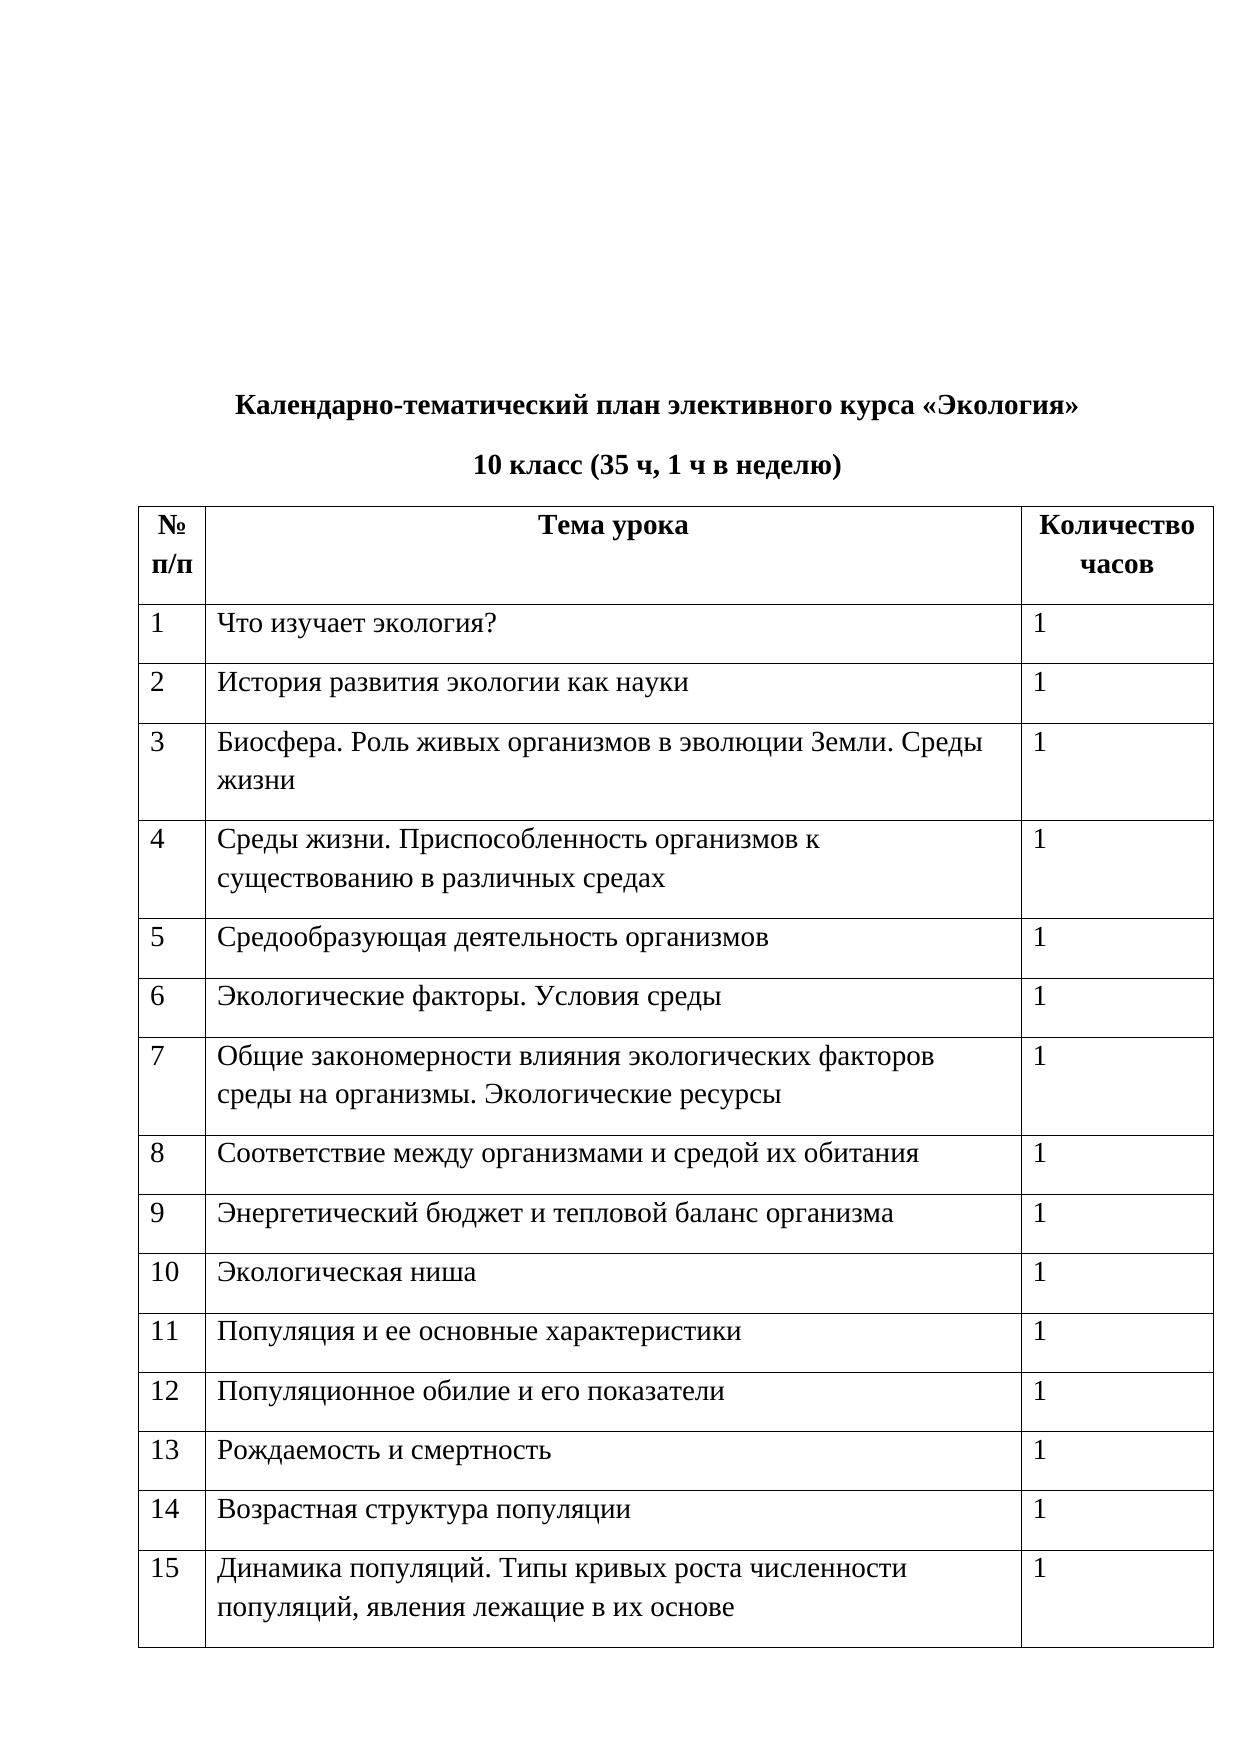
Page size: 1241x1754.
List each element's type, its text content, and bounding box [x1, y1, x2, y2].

table_cell 12 [139, 1373, 205, 1431]
table_cell 14 [139, 1491, 205, 1549]
table_cell Биосфера. Роль живых организмов в эволюции Земли. Среды жизни [206, 724, 1021, 820]
table_cell 3 [139, 724, 205, 820]
text 10 класс (35 ч, 1 ч в неделю) [150, 447, 1164, 480]
table_cell Возрастная структура популяции [206, 1491, 1021, 1549]
table_cell 1 [1022, 1136, 1213, 1194]
table_cell Энергетический бюджет и тепловой баланс организма [206, 1195, 1021, 1253]
table_cell История развития экологии как науки [206, 664, 1021, 723]
table_cell 2 [139, 664, 205, 723]
table_cell 1 [1022, 1195, 1213, 1253]
table_cell Соответствие между организмами и средой их обитания [206, 1136, 1021, 1194]
table_cell Рождаемость и смертность [206, 1432, 1021, 1490]
table_cell 1 [1022, 1432, 1213, 1490]
table_cell 9 [139, 1195, 205, 1253]
table_cell 1 [1022, 1038, 1213, 1134]
table_cell 1 [1022, 1551, 1213, 1647]
table_cell 1 [1022, 724, 1213, 820]
text Календарно-тематический план элективного курса «Экология» [150, 387, 1164, 421]
table_cell Экологическая ниша [206, 1254, 1021, 1312]
table_cell 13 [139, 1432, 205, 1490]
table_cell 1 [139, 605, 205, 663]
table_cell 1 [1022, 664, 1213, 723]
table_cell 15 [139, 1551, 205, 1647]
table_cell 6 [139, 979, 205, 1037]
table_cell 5 [139, 919, 205, 977]
table_cell 1 [1022, 1254, 1213, 1312]
table_cell Популяционное обилие и его показатели [206, 1373, 1021, 1431]
table_cell Средообразующая деятельность организмов [206, 919, 1021, 977]
table_cell 7 [139, 1038, 205, 1134]
table_cell 1 [1022, 821, 1213, 918]
table_cell 1 [1022, 919, 1213, 977]
table_cell 1 [1022, 1314, 1213, 1372]
table_cell Динамика популяций. Типы кривых роста численности популяций, явления лежащие в их основе [206, 1551, 1021, 1647]
table_cell Экологические факторы. Условия среды [206, 979, 1021, 1037]
table_cell Популяция и ее основные характеристики [206, 1314, 1021, 1372]
table_cell 4 [139, 821, 205, 918]
table_cell 1 [1022, 605, 1213, 663]
table_cell 1 [1022, 1373, 1213, 1431]
table_cell 8 [139, 1136, 205, 1194]
table_cell 11 [139, 1314, 205, 1372]
table_cell Что изучает экология? [206, 605, 1021, 663]
table_cell 1 [1022, 979, 1213, 1037]
table_header Тема урока [206, 507, 1021, 604]
table_cell Среды жизни. Приспособленность организмов к существованию в различных средах [206, 821, 1021, 918]
table_header Количество часов [1022, 507, 1213, 604]
table_cell 1 [1022, 1491, 1213, 1549]
table_cell 10 [139, 1254, 205, 1312]
table_cell Общие закономерности влияния экологических факторов среды на организмы. Экологические ресурсы [206, 1038, 1021, 1134]
table_header № п/п [139, 507, 205, 604]
